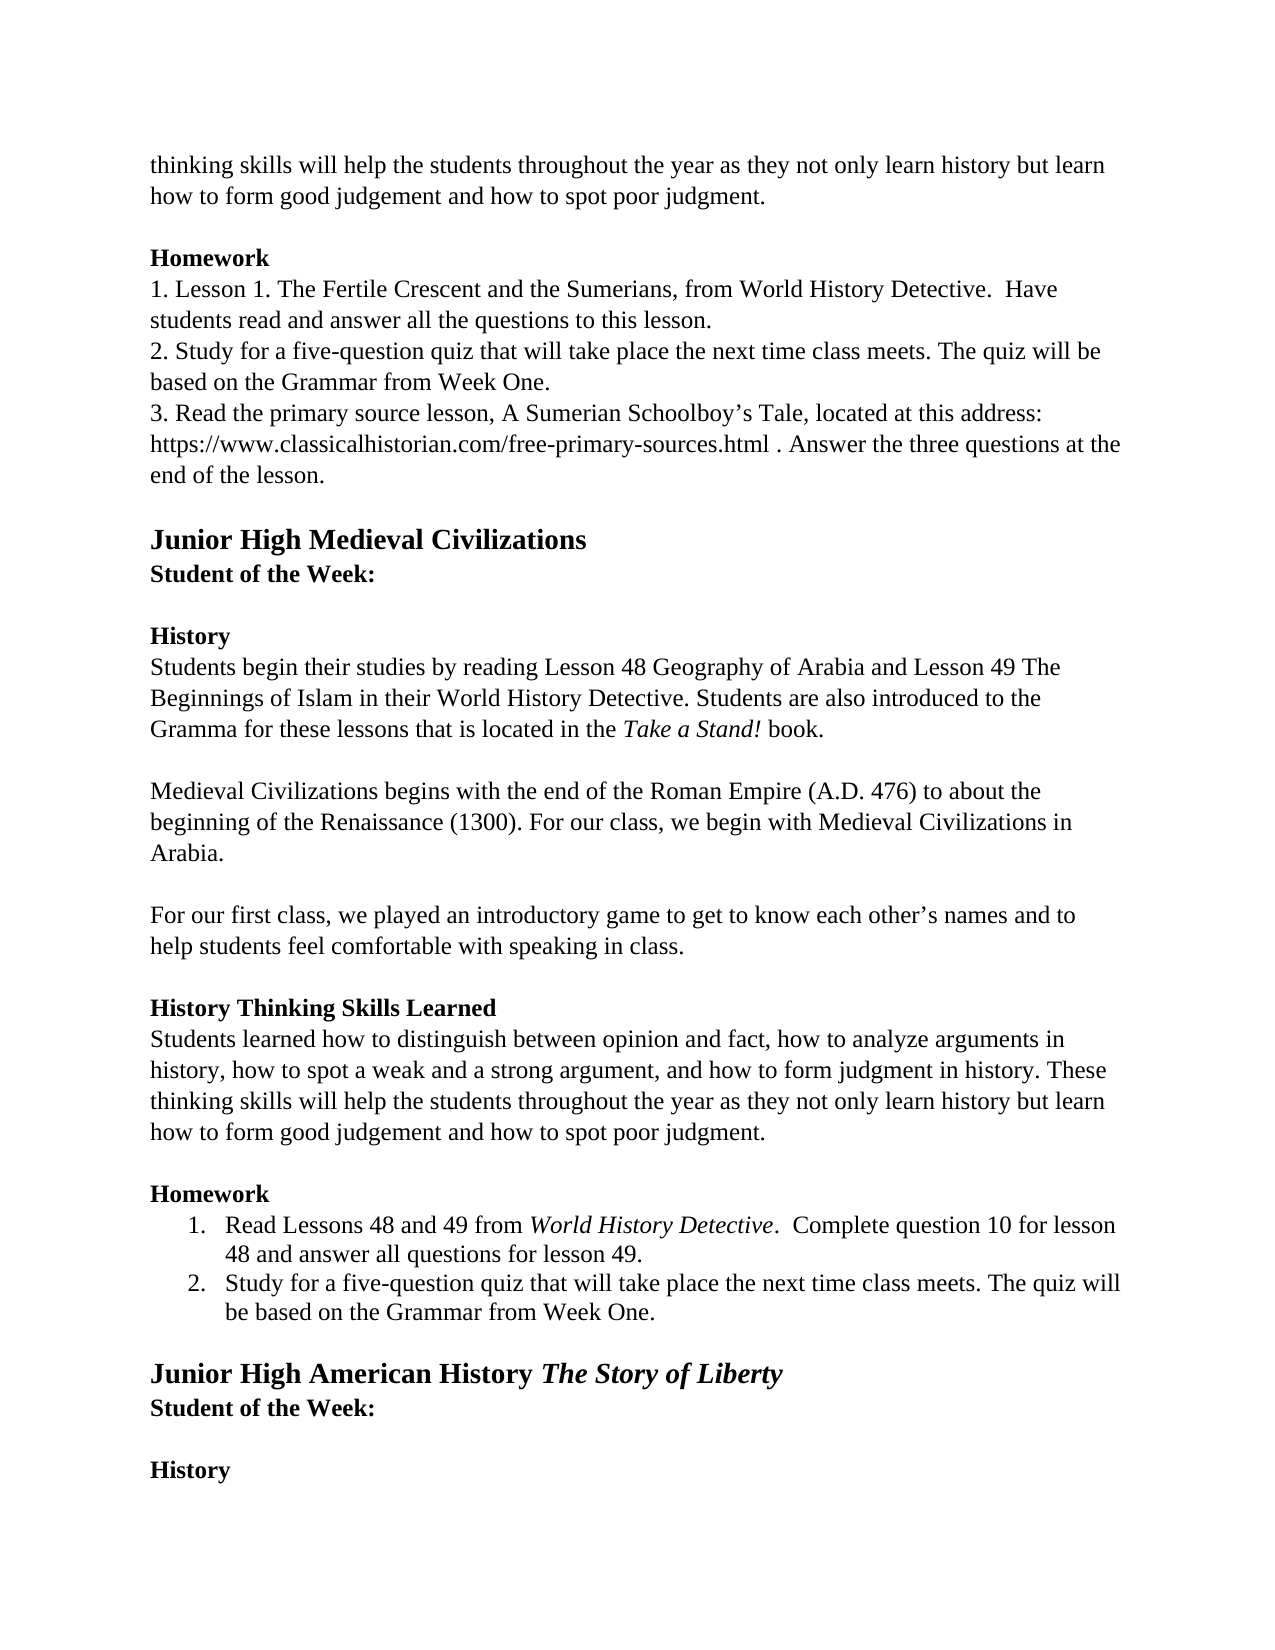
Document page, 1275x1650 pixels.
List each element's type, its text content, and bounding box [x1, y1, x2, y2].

text For our first class, we played an introductory game to get to know each other’s names and to help students feel comfortable with speaking in class. [150, 900, 1125, 960]
text Students begin their studies by reading Lesson 48 Geography of Arabia and Lesson 49 The Beginnings of Islam in their World History Detective. Students are also introduced to the Gramma for these lessons that is located in the Take a Stand! book. [150, 652, 1125, 743]
list Study for a five-question quiz that will take place the next time class meets. The quiz will be based on the Grammar from Week One. [187, 1268, 1125, 1326]
text History [150, 1455, 1125, 1483]
text Medieval Civilizations begins with the end of the Roman Empire (A.D. 476) to about the beginning of the Renaissance (1300). For our class, we begin with Medieval Civilizations in Arabia. [150, 776, 1125, 867]
text 3. Read the primary source lesson, A Sumerian Schoolboy’s Tale, located at this address: https://www.classicalhistorian.com/free-primary-sources.html . Answer the three questions at the end of the lesson. [150, 398, 1125, 489]
text Homework [150, 1179, 1125, 1208]
text History Thinking Skills Learned [150, 993, 1125, 1022]
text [150, 150, 1125, 210]
text Homework [150, 243, 1125, 272]
text Student of the Week: [150, 559, 1125, 587]
text 1. Lesson 1. The Fertile Crescent and the Sumerians, from World History Detective. Have students read and answer all the questions to this lesson. [150, 274, 1125, 334]
text Student of the Week: [150, 1393, 1125, 1421]
list Read Lessons 48 and 49 from World History Detective. Complete question 10 for lesson 48 and answer all questions for lesson 49. [187, 1211, 1125, 1268]
text Junior High Medieval Civilizations [150, 522, 1125, 556]
text 2. Study for a five-question quiz that will take place the next time class meets. The quiz will be based on the Grammar from Week One. [150, 336, 1125, 396]
text History [150, 621, 1125, 649]
text Junior High American History The Story of Liberty [150, 1357, 1125, 1390]
